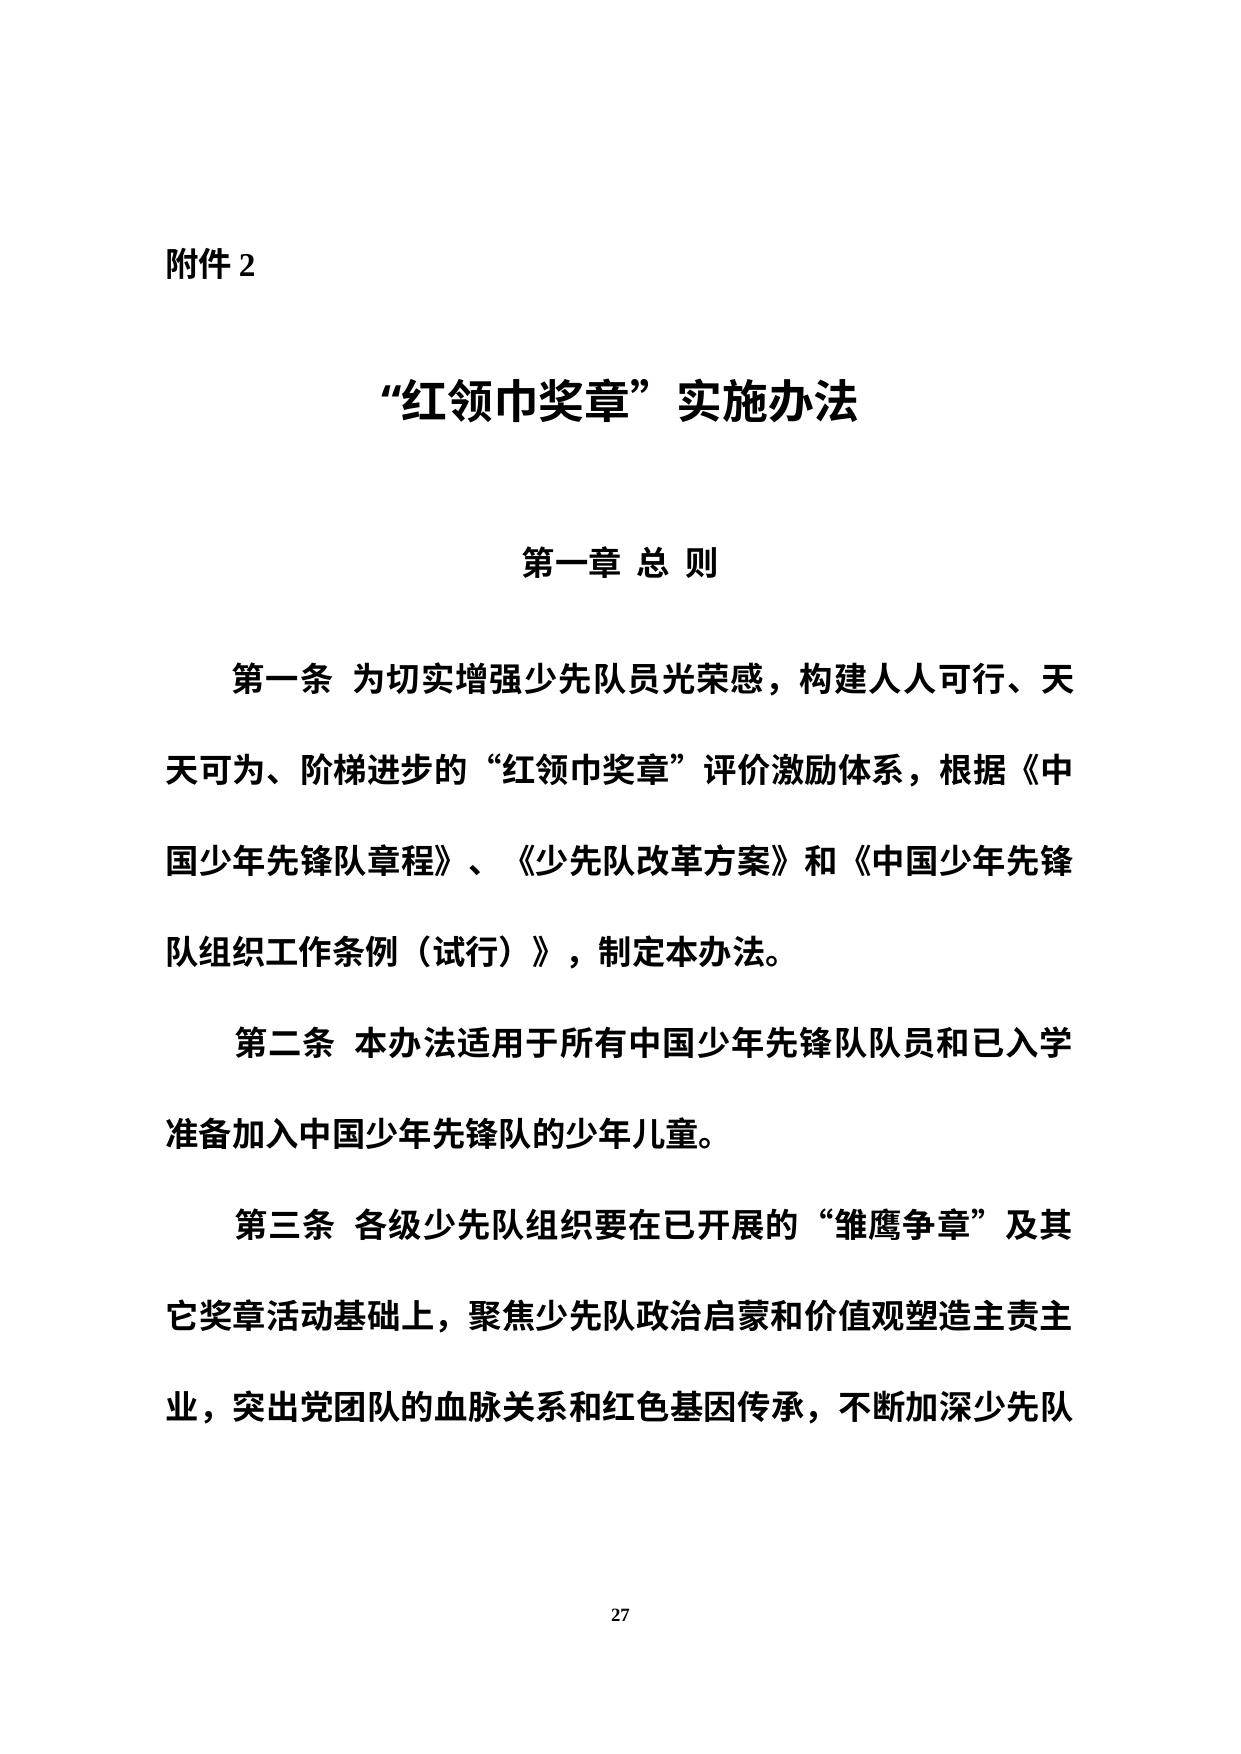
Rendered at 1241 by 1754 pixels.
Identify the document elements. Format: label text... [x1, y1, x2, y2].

text 第一章 总 则 [165, 515, 1075, 606]
text 第二条 本办法适用于所有中国少年先锋队队员和已入学准备加入中国少年先锋队的少年儿童。 [165, 995, 1075, 1177]
text 附件2 [165, 217, 1075, 308]
text “红领巾奖章”实施办法 [165, 353, 1075, 444]
text 第一条 为切实增强少先队员光荣感，构建人人可行、天天可为、阶梯进步的“红领巾奖章”评价激励体系，根据《中国少年先锋队章程》、《少先队改革方案》和《中国少年先锋队组织工作条例（试行）》，制定本办法。 [165, 631, 1075, 995]
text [165, 1177, 1075, 1450]
